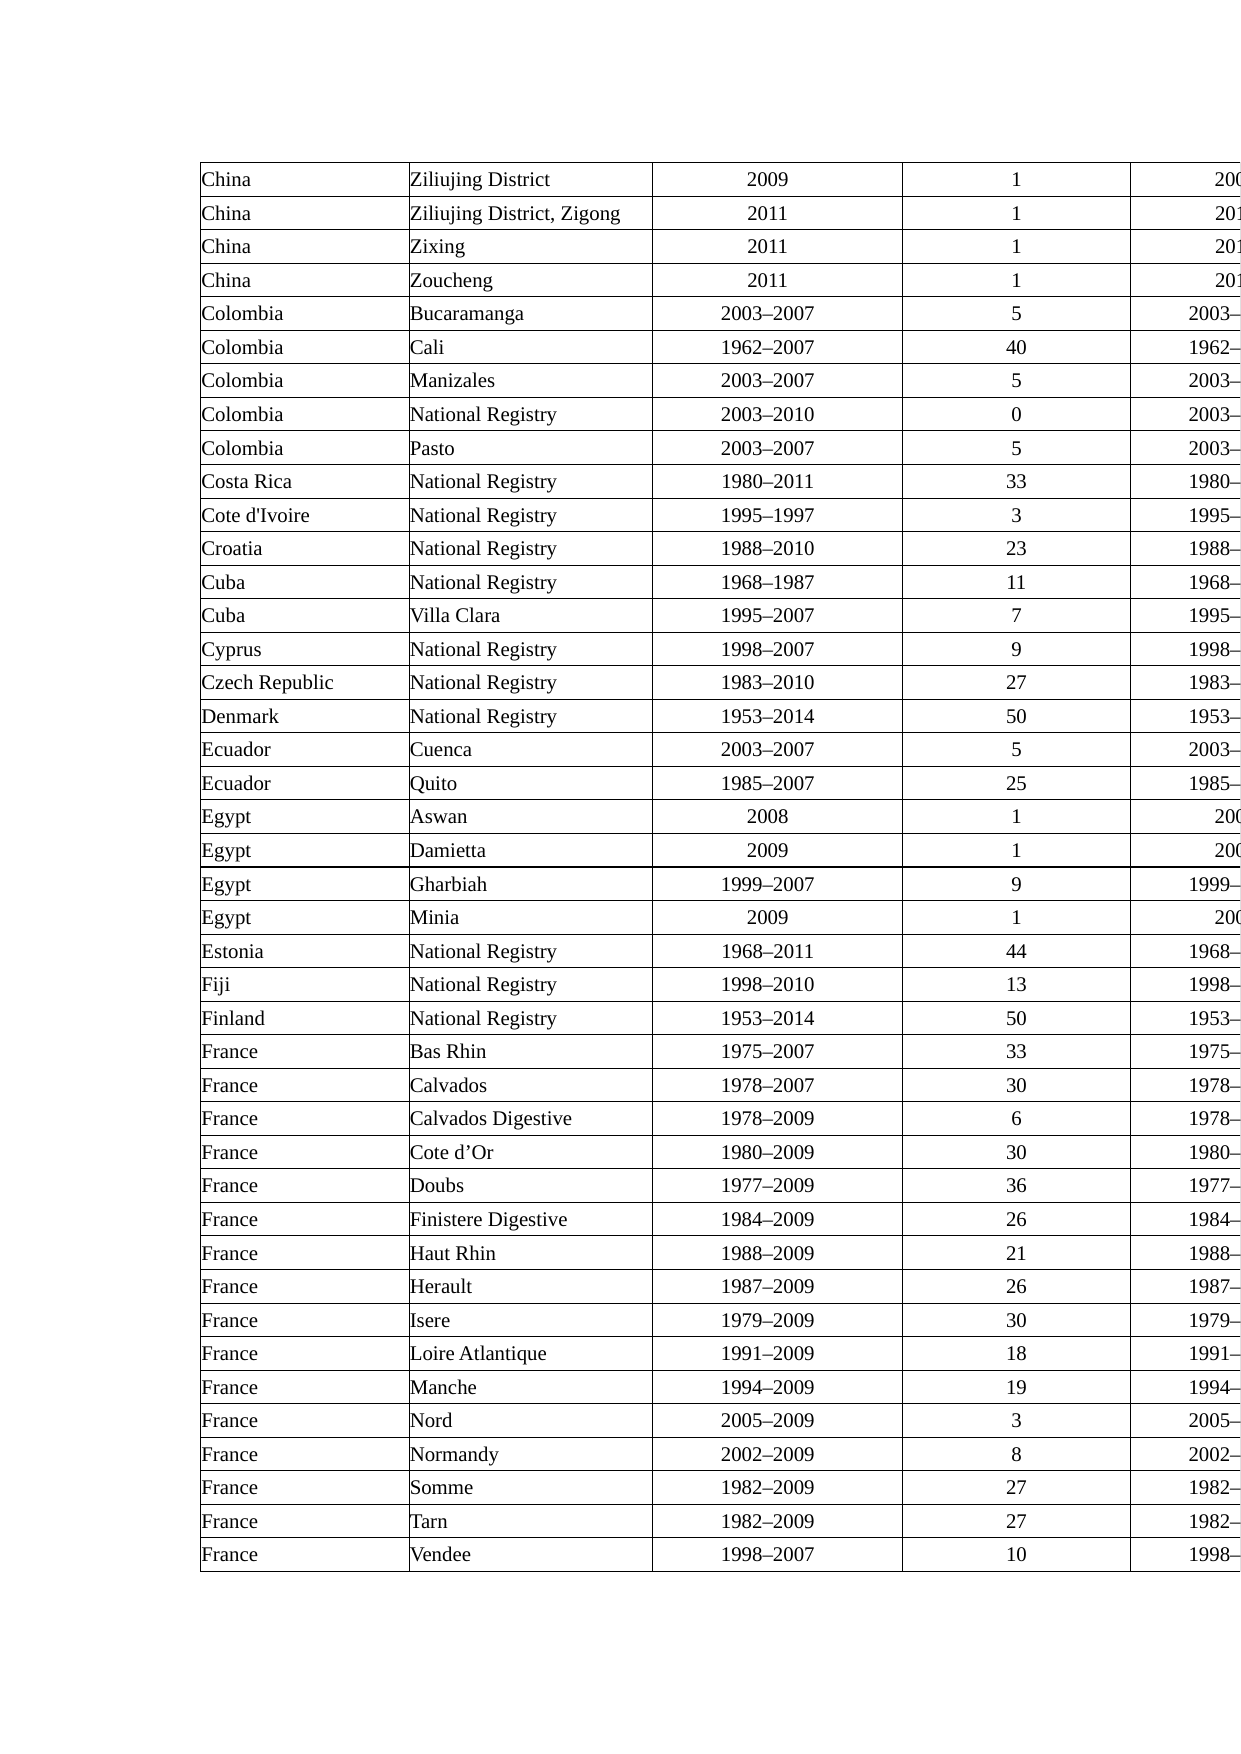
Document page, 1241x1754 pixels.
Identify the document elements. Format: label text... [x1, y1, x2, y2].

table_cell 33 [903, 1035, 1130, 1068]
table_cell 6 [903, 1102, 1130, 1135]
table_cell Fiji [201, 968, 409, 1001]
table_cell 36 [903, 1169, 1130, 1202]
table_cell 1978–2009 [653, 1102, 902, 1135]
table_cell China [201, 163, 409, 196]
table_cell France [201, 1438, 409, 1470]
table_cell National Registry [410, 968, 652, 1001]
table_cell 50 [903, 700, 1130, 732]
table_cell Tarn [410, 1505, 652, 1537]
table_cell 9 [903, 633, 1130, 665]
table_cell Cuba [201, 566, 409, 598]
table_cell Bucaramanga [410, 297, 652, 330]
table_cell 3 [903, 499, 1130, 531]
table_cell Minia [410, 901, 652, 933]
table_cell France [201, 1136, 409, 1168]
table_cell China [201, 264, 409, 296]
table_cell Calvados Digestive [410, 1102, 652, 1135]
table_cell National Registry [410, 499, 652, 531]
table_cell National Registry [410, 532, 652, 564]
table_cell 11 [903, 566, 1130, 598]
table_cell 27 [903, 1505, 1130, 1537]
table_cell 2011 [653, 264, 902, 296]
table_cell 30 [903, 1069, 1130, 1101]
table_cell National Registry [410, 700, 652, 732]
table_cell Finland [201, 1002, 409, 1034]
table_cell 21 [903, 1236, 1130, 1269]
table_cell Colombia [201, 331, 409, 363]
table_cell 2003–2007 [1131, 431, 1240, 464]
table_cell Egypt [201, 901, 409, 933]
table_cell France [201, 1236, 409, 1269]
table_cell 1962–2007 [653, 331, 902, 363]
table_cell 1979–2009 [653, 1304, 902, 1336]
table_cell 1953–2014 [1131, 700, 1240, 732]
table_cell 2003–2007 [653, 364, 902, 397]
table_cell France [201, 1404, 409, 1437]
table_cell 27 [903, 666, 1130, 699]
table_cell 1984–2009 [1131, 1203, 1240, 1235]
table_cell 2009 [653, 834, 902, 866]
table_cell 1995–1997 [1131, 499, 1240, 531]
table_cell 1968–1987 [653, 566, 902, 598]
table_cell China [201, 197, 409, 229]
table_cell 0 [903, 398, 1130, 430]
table_cell 26 [903, 1270, 1130, 1302]
table_cell 1980–2009 [653, 1136, 902, 1168]
table_cell 1995–1997 [653, 499, 902, 531]
table_cell 1 [903, 230, 1130, 263]
table_cell Cote d’Or [410, 1136, 652, 1168]
table_cell 2008 [1131, 800, 1240, 833]
table_cell Croatia [201, 532, 409, 564]
table_cell 1977–2009 [1131, 1169, 1240, 1202]
table_cell Cote d'Ivoire [201, 499, 409, 531]
table_cell France [201, 1102, 409, 1135]
table_cell 1998–2007 [1131, 1538, 1240, 1571]
table_cell Herault [410, 1270, 652, 1302]
table_cell Cali [410, 331, 652, 363]
table_cell Aswan [410, 800, 652, 833]
table_cell 2011 [1131, 197, 1240, 229]
table_cell 2003–2007 [1131, 364, 1240, 397]
table_cell 1977–2009 [653, 1169, 902, 1202]
table_cell 2009 [1131, 163, 1240, 196]
table_cell 9 [903, 868, 1130, 900]
table_cell 2011 [653, 230, 902, 263]
table_cell 19 [903, 1371, 1130, 1403]
table_cell Cuenca [410, 733, 652, 766]
table_cell Zixing [410, 230, 652, 263]
table_cell 1 [903, 901, 1130, 933]
table_cell 1999–2007 [1131, 868, 1240, 900]
table_cell 1995–2007 [653, 599, 902, 632]
table_cell 1991–2009 [653, 1337, 902, 1369]
table_cell Colombia [201, 297, 409, 330]
table_cell France [201, 1471, 409, 1504]
table_cell 1978–2007 [653, 1069, 902, 1101]
table_cell France [201, 1270, 409, 1302]
table_cell 2009 [1131, 834, 1240, 866]
table_cell 2003–2007 [1131, 297, 1240, 330]
table_cell National Registry [410, 666, 652, 699]
table_cell 30 [903, 1304, 1130, 1336]
table_cell 25 [903, 767, 1130, 799]
table_cell Villa Clara [410, 599, 652, 632]
table_cell Colombia [201, 431, 409, 464]
table_cell Cyprus [201, 633, 409, 665]
table_cell National Registry [410, 1002, 652, 1034]
table_cell 1998–2007 [653, 1538, 902, 1571]
table_cell Zoucheng [410, 264, 652, 296]
table_cell 1998–2010 [1131, 968, 1240, 1001]
table_cell Colombia [201, 398, 409, 430]
table_cell 1982–2009 [1131, 1471, 1240, 1504]
table_cell 30 [903, 1136, 1130, 1168]
table_cell 1987–2009 [653, 1270, 902, 1302]
table_cell 1988–2010 [653, 532, 902, 564]
table_cell 1975–2007 [1131, 1035, 1240, 1068]
table_cell France [201, 1538, 409, 1571]
table_cell 1984–2009 [653, 1203, 902, 1235]
table_cell 2005–2009 [1131, 1404, 1240, 1437]
table_cell Pasto [410, 431, 652, 464]
table_cell France [201, 1069, 409, 1101]
table_cell 2011 [1131, 230, 1240, 263]
table_cell 2003–2007 [653, 733, 902, 766]
table_cell 1953–2014 [653, 700, 902, 732]
table_cell 5 [903, 733, 1130, 766]
table_cell Estonia [201, 935, 409, 967]
table_cell Denmark [201, 700, 409, 732]
table_cell 1994–2009 [1131, 1371, 1240, 1403]
table_cell 1987–2009 [1131, 1270, 1240, 1302]
table_cell 1980–2011 [653, 465, 902, 497]
table_cell France [201, 1337, 409, 1369]
table_cell 2005–2009 [653, 1404, 902, 1437]
table_cell National Registry [410, 465, 652, 497]
table_cell Ecuador [201, 733, 409, 766]
table_cell Normandy [410, 1438, 652, 1470]
table_cell Egypt [201, 800, 409, 833]
table_cell 1968–2009 [1131, 935, 1240, 967]
table_cell 7 [903, 599, 1130, 632]
table_cell 1 [903, 834, 1130, 866]
table_cell 1988–2010 [1131, 532, 1240, 564]
table_cell 44 [903, 935, 1130, 967]
table_cell Colombia [201, 364, 409, 397]
table_cell 2003–2007 [1131, 733, 1240, 766]
table_cell France [201, 1035, 409, 1068]
table_cell 1980–2013 [1131, 465, 1240, 497]
table_cell Bas Rhin [410, 1035, 652, 1068]
table_cell National Registry [410, 566, 652, 598]
table_cell 8 [903, 1438, 1130, 1470]
table_cell Manizales [410, 364, 652, 397]
table_cell Loire Atlantique [410, 1337, 652, 1369]
table_cell 33 [903, 465, 1130, 497]
table_cell 1 [903, 264, 1130, 296]
table_cell 2003–2010 [653, 398, 902, 430]
table_cell 1953–2014 [653, 1002, 902, 1034]
table_cell 1994–2009 [653, 1371, 902, 1403]
table_cell 1985–2007 [1131, 767, 1240, 799]
table_cell Egypt [201, 868, 409, 900]
table_cell 1985–2007 [653, 767, 902, 799]
table_cell 2003–2010 [1131, 398, 1240, 430]
table_cell 1 [903, 197, 1130, 229]
table_cell Ziliujing District [410, 163, 652, 196]
table_cell 1968–2011 [653, 935, 902, 967]
table_cell 10 [903, 1538, 1130, 1571]
table_cell 2009 [1131, 901, 1240, 933]
table_cell 27 [903, 1471, 1130, 1504]
table_cell Haut Rhin [410, 1236, 652, 1269]
table_cell Isere [410, 1304, 652, 1336]
table_cell 1995–2007 [1131, 599, 1240, 632]
table_cell National Registry [410, 398, 652, 430]
table_cell China [201, 230, 409, 263]
table_cell 1978–2007 [1131, 1069, 1240, 1101]
table_cell 2003–2007 [653, 431, 902, 464]
table_cell 1980–2009 [1131, 1136, 1240, 1168]
table_cell 1998–2007 [1131, 633, 1240, 665]
table_cell 1953–2014 [1131, 1002, 1240, 1034]
table_cell France [201, 1169, 409, 1202]
table_cell France [201, 1304, 409, 1336]
table_cell 1982–2009 [653, 1471, 902, 1504]
table_cell 1979–2009 [1131, 1304, 1240, 1336]
table_cell Finistere Digestive [410, 1203, 652, 1235]
table_cell Damietta [410, 834, 652, 866]
table_cell 1988–2009 [653, 1236, 902, 1269]
table_cell France [201, 1203, 409, 1235]
table_cell Cuba [201, 599, 409, 632]
table_cell 2002–2009 [1131, 1438, 1240, 1470]
table_cell 1982–2009 [1131, 1505, 1240, 1537]
table_cell 1983–2010 [653, 666, 902, 699]
table_cell 1999–2007 [653, 868, 902, 900]
table_cell 3 [903, 1404, 1130, 1437]
table_cell 18 [903, 1337, 1130, 1369]
table_cell 1988–2009 [1131, 1236, 1240, 1269]
table_cell 1962–2007 [1131, 331, 1240, 363]
table_cell 26 [903, 1203, 1130, 1235]
table_cell 50 [903, 1002, 1130, 1034]
table_cell Ziliujing District, Zigong [410, 197, 652, 229]
table_cell 2009 [653, 901, 902, 933]
table_cell 13 [903, 968, 1130, 1001]
table_cell Vendee [410, 1538, 652, 1571]
table_cell Costa Rica [201, 465, 409, 497]
table_cell Gharbiah [410, 868, 652, 900]
table_cell 2011 [1131, 264, 1240, 296]
table_cell 1 [903, 800, 1130, 833]
table_cell 1998–2010 [653, 968, 902, 1001]
table_cell National Registry [410, 935, 652, 967]
table_cell 1975–2007 [653, 1035, 902, 1068]
table_cell 2011 [653, 197, 902, 229]
table_cell Doubs [410, 1169, 652, 1202]
table_cell Somme [410, 1471, 652, 1504]
table_cell Quito [410, 767, 652, 799]
table_cell 1 [903, 163, 1130, 196]
table_cell Nord [410, 1404, 652, 1437]
table_cell Calvados [410, 1069, 652, 1101]
table_cell 5 [903, 364, 1130, 397]
table_cell 2009 [653, 163, 902, 196]
table_cell 40 [903, 331, 1130, 363]
table_cell 1983–2010 [1131, 666, 1240, 699]
table_cell Egypt [201, 834, 409, 866]
table_cell Manche [410, 1371, 652, 1403]
table_cell 1982–2009 [653, 1505, 902, 1537]
table_cell 1998–2007 [653, 633, 902, 665]
table_cell 5 [903, 431, 1130, 464]
table_cell France [201, 1371, 409, 1403]
table_cell National Registry [410, 633, 652, 665]
table_cell 1991–2009 [1131, 1337, 1240, 1369]
table_cell 2003–2007 [653, 297, 902, 330]
table_cell 1968–1986 [1131, 566, 1240, 598]
table_cell 2008 [653, 800, 902, 833]
table_cell Ecuador [201, 767, 409, 799]
table_cell Czech Republic [201, 666, 409, 699]
table_cell 2002–2009 [653, 1438, 902, 1470]
table_cell 5 [903, 297, 1130, 330]
table_cell France [201, 1505, 409, 1537]
table_cell 1978–2009 [1131, 1102, 1240, 1135]
table_cell 23 [903, 532, 1130, 564]
